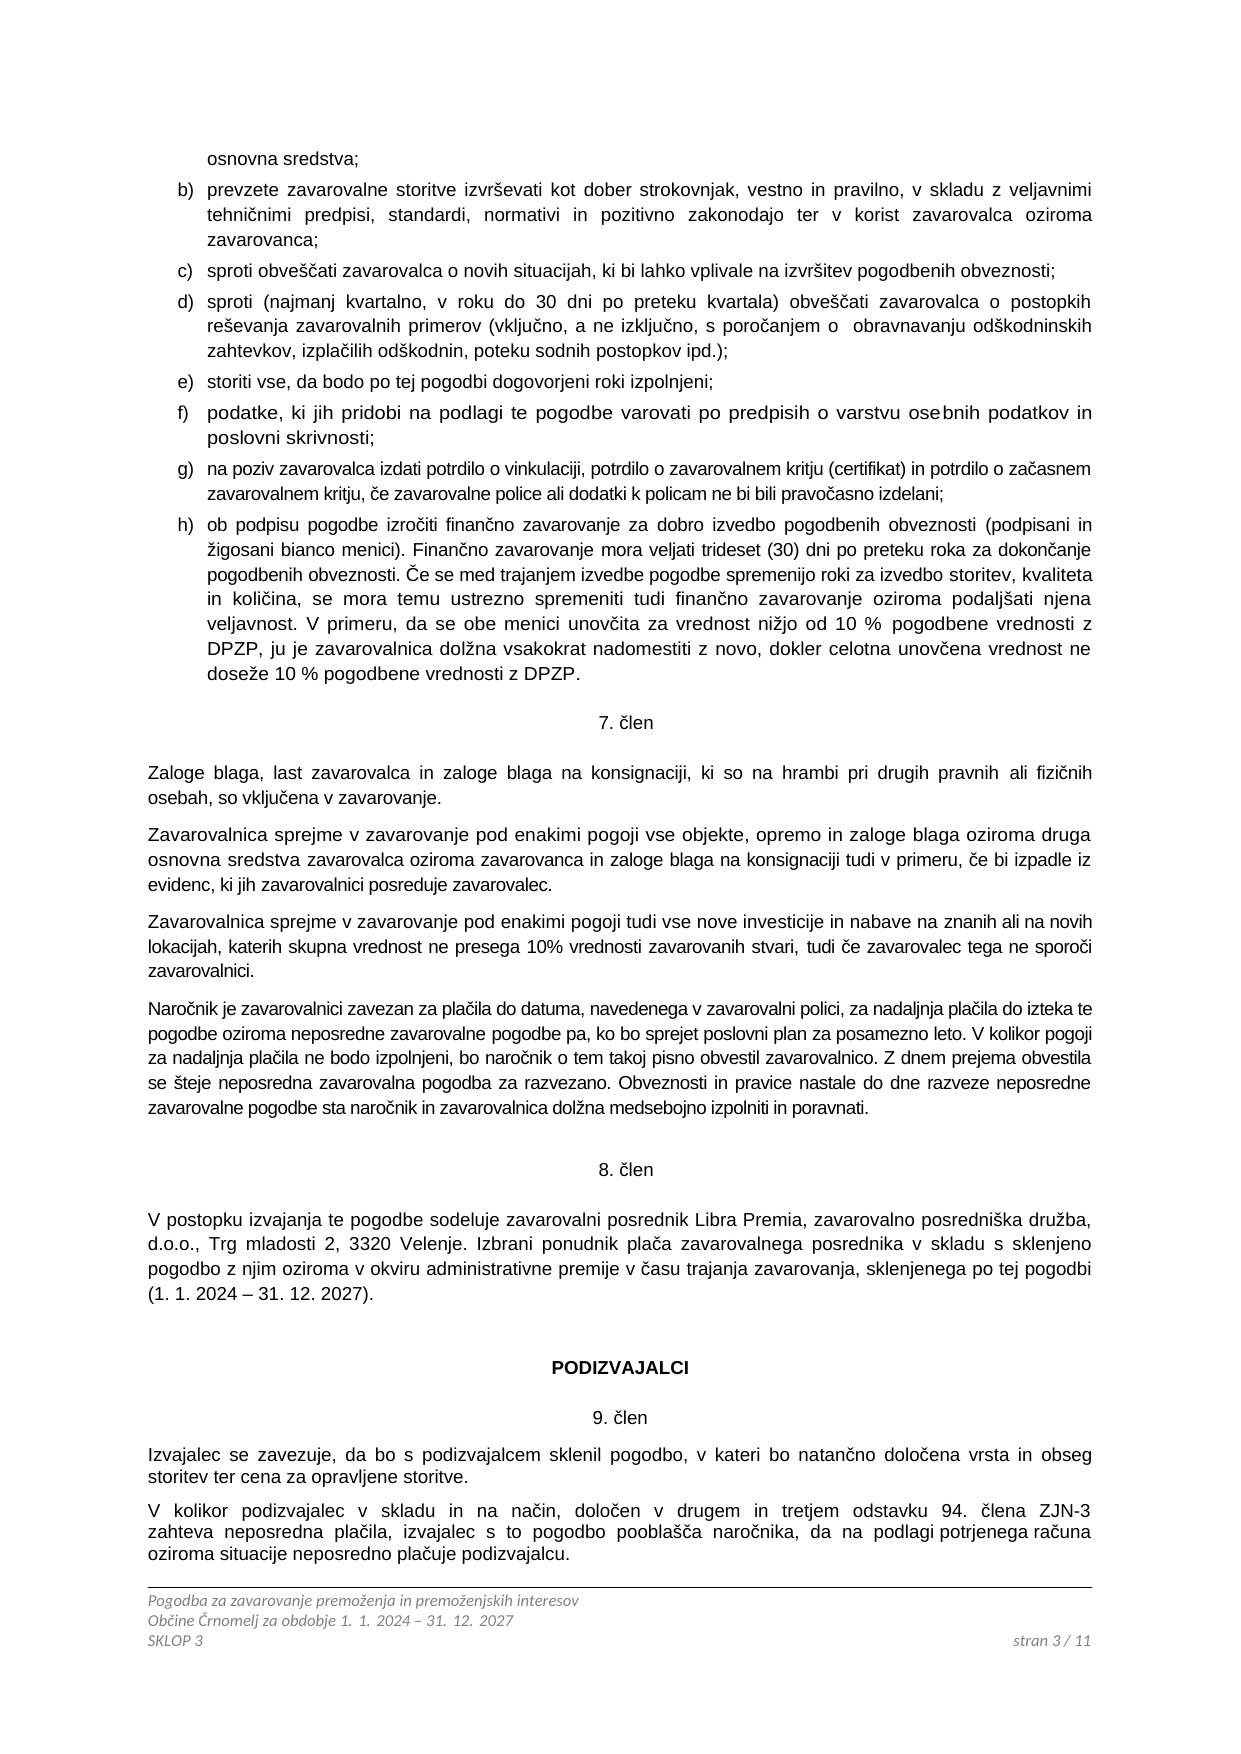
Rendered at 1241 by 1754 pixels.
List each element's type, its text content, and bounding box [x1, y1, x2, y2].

list ob podpisu pogodbe izročiti finančno zavarovanje za dobro izvedbo pogodbenih obveznosti (podpisani in žigosani bianco menici). Finančno zavarovanje mora veljati trideset (30) dni po preteku roka za dokončanje pogodbenih obveznosti. Če se med trajanjem izvedbe pogodbe spremenijo roki za izvedbo storitev, kvaliteta in količina, se mora temu ustrezno spremeniti tudi finančno zavarovanje oziroma podaljšati njena veljavnost. V primeru, da se obe menici unovčita za vrednost nižjo od 10 % pogodbene vrednosti z DPZP, ju je zavarovalnica dolžna vsakokrat nadomestiti z novo, dokler celotna unovčena vrednost ne doseže 10 % pogodbene vrednosti z DPZP. [177, 514, 1092, 684]
list sproti obveščati zavarovalca o novih situacijah, ki bi lahko vplivale na izvršitev pogodbenih obveznosti; [177, 259, 1092, 281]
list sproti (najmanj kvartalno, v roku do 30 dni po preteku kvartala) obveščati zavarovalca o postopkih reševanja zavarovalnih primerov (vključno, a ne izključno, s poročanjem o obravnavanju odškodninskih zahtevkov, izplačilih odškodnin, poteku sodnih postopkov ipd.); [177, 290, 1092, 362]
text V kolikor podizvajalec v skladu in na način, določen v drugem in tretjem odstavku 94. člena ZJN-3 zahteva neposredna plačila, izvajalec s to pogodbo pooblašča naročnika, da na podlagi potrjenega računa oziroma situacije neposredno plačuje podizvajalcu. [148, 1499, 1092, 1564]
list na poziv zavarovalca izdati potrdilo o vinkulaciji, potrdilo o zavarovalnem kritju (certifikat) in potrdilo o začasnem zavarovalnem kritju, če zavarovalne police ali dodatki k policam ne bi bili pravočasno izdelani; [177, 458, 1092, 504]
text Zavarovalnica sprejme v zavarovanje pod enakimi pogoji vse objekte, opremo in zaloge blaga oziroma druga osnovna sredstva zavarovalca oziroma zavarovanca in zaloge blaga na konsignaciji tudi v primeru, če bi izpadle iz evidenc, ki jih zavarovalnici posreduje zavarovalec. [148, 824, 1092, 895]
text Zaloge blaga, last zavarovalca in zaloge blaga na konsignaciji, ki so na hrambi pri drugih pravnih ali fizičnih osebah, so vključena v zavarovanje. [148, 762, 1092, 808]
text 8. člen [148, 1159, 1104, 1180]
text 7. člen [148, 712, 1104, 734]
text Zavarovalnica sprejme v zavarovanje pod enakimi pogoji tudi vse nove investicije in nabave na znanih ali na novih lokacijah, katerih skupna vrednost ne presega 10% vrednosti zavarovanih stvari, tudi če zavarovalec tega ne sporoči zavarovalnici. [148, 911, 1092, 982]
list prevzete zavarovalne storitve izvrševati kot dober strokovnjak, vestno in pravilno, v skladu z veljavnimi tehničnimi predpisi, standardi, normativi in pozitivno zakonodajo ter v korist zavarovalca oziroma zavarovanca; [177, 179, 1092, 250]
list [177, 148, 1092, 169]
text Naročnik je zavarovalnici zavezan za plačila do datuma, navedenega v zavarovalni polici, za nadaljnja plačila do izteka te pogodbe oziroma neposredne zavarovalne pogodbe pa, ko bo sprejet poslovni plan za posamezno leto. V kolikor pogoji za nadaljnja plačila ne bodo izpolnjeni, bo naročnik o tem takoj pisno obvestil zavarovalnico. Z dnem prejema obvestila se šteje neposredna zavarovalna pogodba za razvezano. Obveznosti in pravice nastale do dne razveze neposredne zavarovalne pogodbe sta naročnik in zavarovalnica dolžna medsebojno izpolniti in poravnati. [148, 997, 1092, 1118]
text PODIZVAJALCI [148, 1357, 1092, 1379]
text Izvajalec se zavezuje, da bo s podizvajalcem sklenil pogodbo, v kateri bo natančno določena vrsta in obseg storitev ter cena za opravljene storitve. [148, 1444, 1092, 1487]
text 9. člen [148, 1407, 1092, 1428]
list podatke, ki jih pridobi na podlagi te pogodbe varovati po predpisih o varstvu osebnih podatkov in poslovni skrivnosti; [177, 402, 1092, 448]
list storiti vse, da bodo po tej pogodbi dogovorjeni roki izpolnjeni; [177, 371, 1092, 393]
text V postopku izvajanja te pogodbe sodeluje zavarovalni posrednik Libra Premia, zavarovalno posredniška družba, d.o.o., Trg mladosti 2, 3320 Velenje. Izbrani ponudnik plača zavarovalnega posrednika v skladu s sklenjeno pogodbo z njim oziroma v okviru administrativne premije v času trajanja zavarovanja, sklenjenega po tej pogodbi (1. 1. 2024 – 31. 12. 2027). [148, 1208, 1092, 1304]
